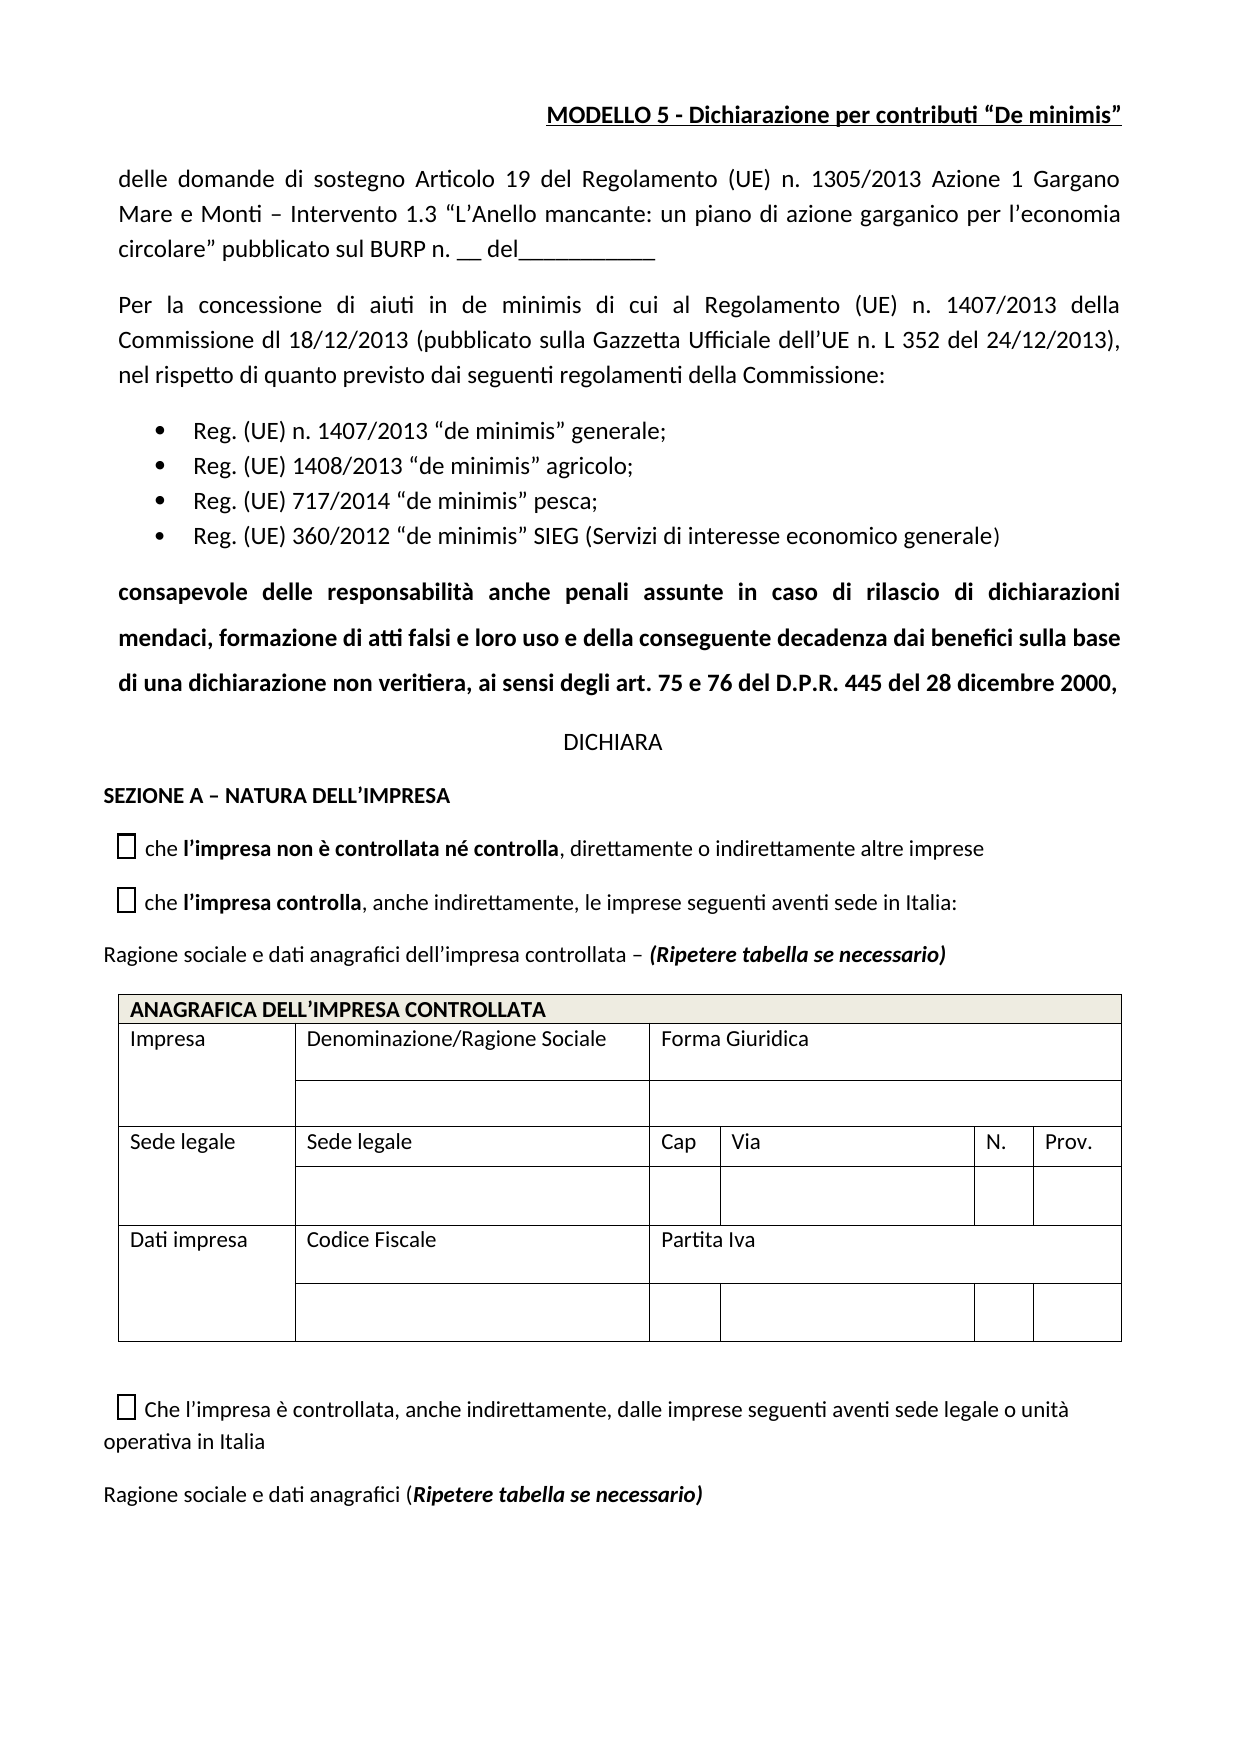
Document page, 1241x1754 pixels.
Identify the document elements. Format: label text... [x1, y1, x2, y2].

table_cell [975, 1167, 1033, 1224]
table_cell Sede legale [296, 1127, 649, 1166]
list Reg. (UE) 1408/2013 “de minimis” agricolo; [156, 450, 1122, 481]
table_cell [296, 1284, 649, 1341]
list Reg. (UE) 360/2012 “de minimis” SIEG (Servizi di interesse economico generale) [156, 520, 1122, 551]
text che l’impresa controlla, anche indirettamente, le imprese seguenti aventi sede in Italia: [103, 888, 1122, 916]
table_cell [296, 1081, 649, 1126]
table_cell Denominazione/Ragione Sociale [296, 1024, 649, 1080]
text DICHIARA [103, 726, 1122, 756]
table_cell Dati impresa [119, 1226, 295, 1341]
text SEZIONE A – NATURA DELL’IMPRESA [103, 782, 1122, 809]
list Reg. (UE) n. 1407/2013 “de minimis” generale; [156, 415, 1122, 446]
text Che l’impresa è controllata, anche indirettamente, dalle imprese seguenti aventi sede legale o unità operativa in Italia [103, 1395, 1122, 1456]
table_header ANAGRAFICA DELL’IMPRESA CONTROLLATA [119, 995, 1121, 1023]
table_cell N. [975, 1127, 1033, 1166]
table_cell Prov. [1034, 1127, 1121, 1166]
text Ragione sociale e dati anagrafici (Ripetere tabella se necessario) [103, 1481, 1122, 1508]
text che l’impresa non è controllata né controlla, direttamente o indirettamente altre imprese [103, 834, 1122, 863]
table_cell [296, 1167, 649, 1224]
table_cell [650, 1167, 720, 1224]
table_cell [721, 1284, 974, 1341]
table_cell [1034, 1284, 1121, 1341]
table_cell Impresa [119, 1024, 295, 1126]
list Reg. (UE) 717/2014 “de minimis” pesca; [156, 485, 1122, 516]
text Per la concessione di aiuti in de minimis di cui al Regolamento (UE) n. 1407/2013 della Commissione dl 18/12/2013 (pubblicato sulla Gazzetta Ufficiale dell’UE n. L 352 del 24/12/2013), nel rispetto di quanto previsto dai seguenti regolamenti della Commissione: [118, 289, 1122, 390]
table_cell Codice Fiscale [296, 1226, 649, 1283]
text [118, 163, 1122, 264]
text Ragione sociale e dati anagrafici dell’impresa controllata – (Ripetere tabella se necessario) [103, 941, 1122, 969]
table_cell [1034, 1167, 1121, 1224]
table_cell Via [721, 1127, 974, 1166]
table_cell Cap [650, 1127, 720, 1166]
table_cell Sede legale [119, 1127, 295, 1224]
table_cell Partita Iva [650, 1226, 1121, 1283]
table_cell [650, 1284, 720, 1341]
text consapevole delle responsabilità anche penali assunte in caso di rilascio di dichiarazioni mendaci, formazione di atti falsi e loro uso e della conseguente decadenza dai benefici sulla base di una dichiarazione non veritiera, ai sensi degli art. 75 e 76 del D.P.R. 445 del 28 dicembre 2000, [118, 576, 1122, 698]
table_cell Forma Giuridica [650, 1024, 1121, 1080]
table_cell [975, 1284, 1033, 1341]
table_cell [721, 1167, 974, 1224]
table_cell [650, 1081, 1121, 1126]
